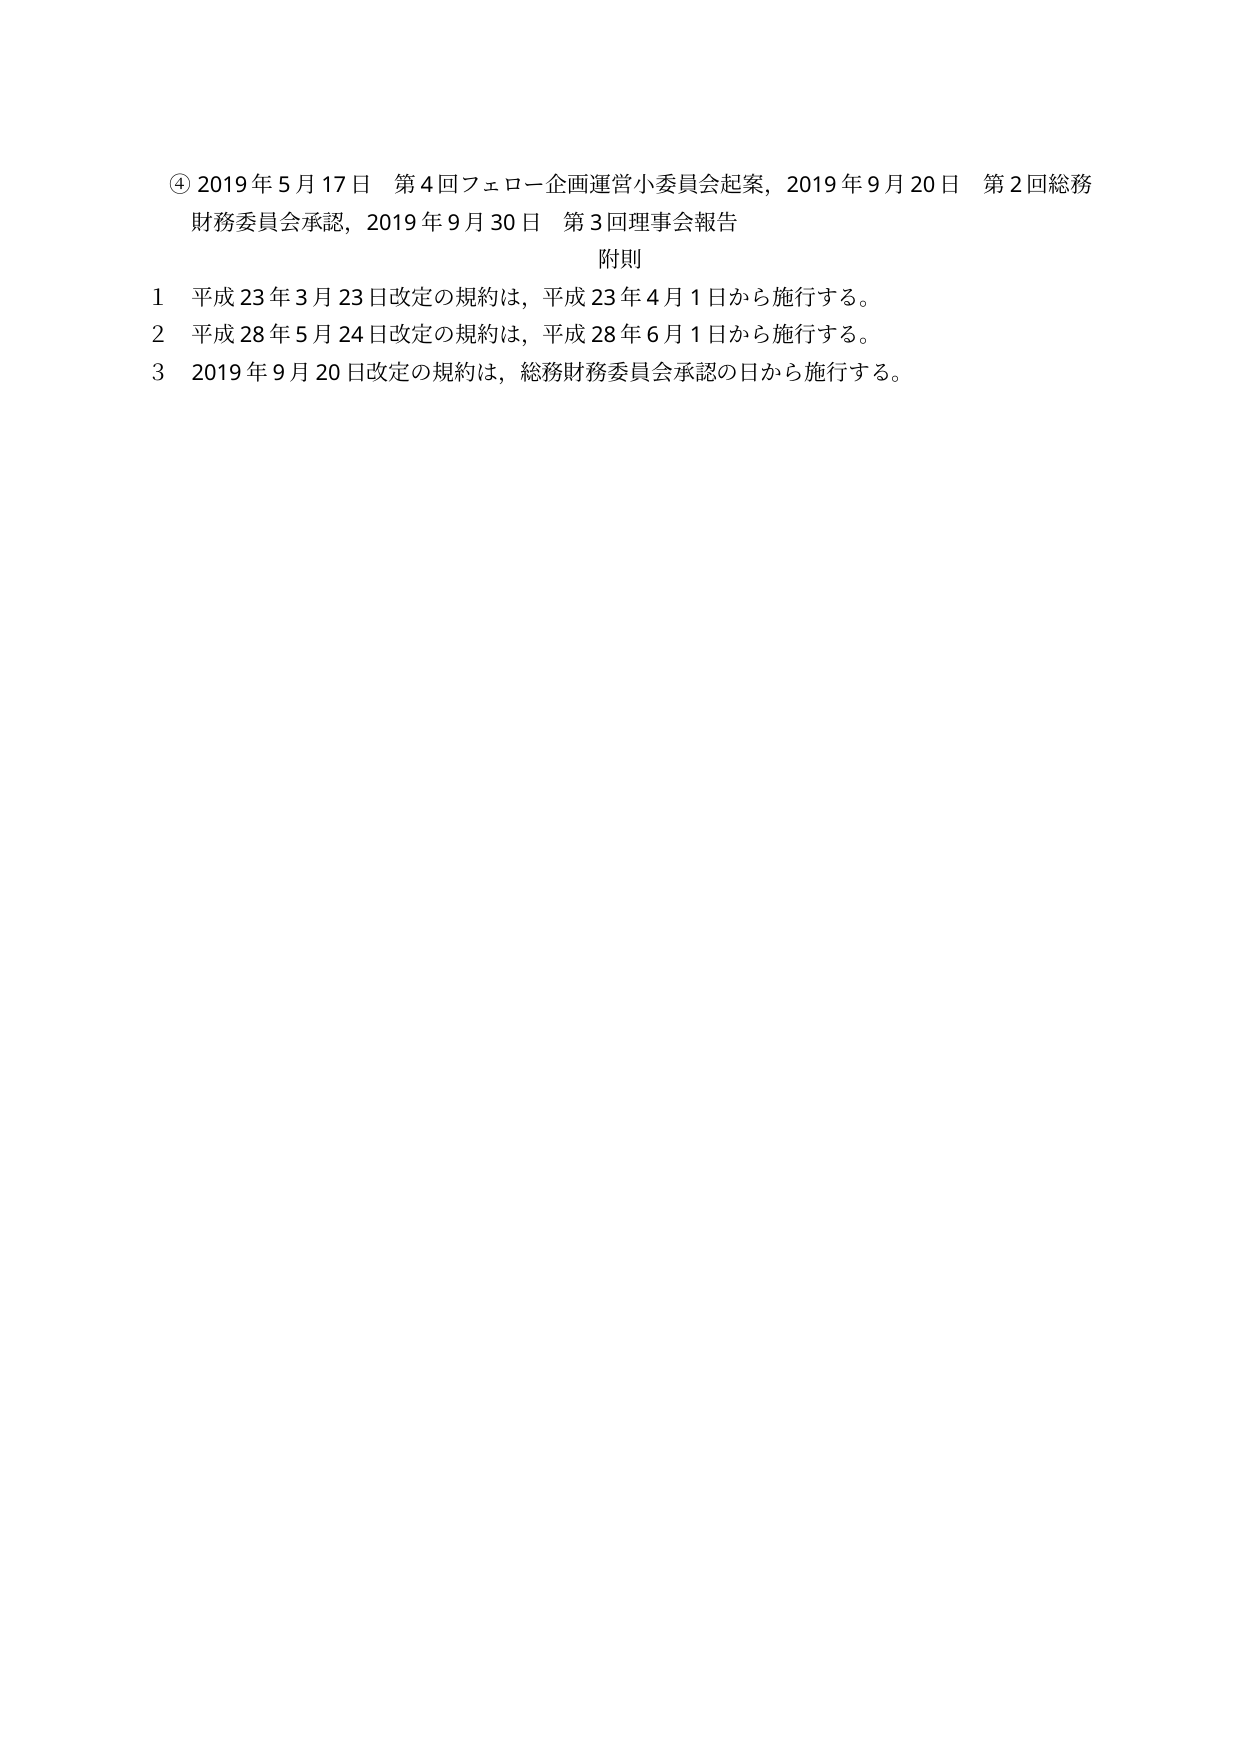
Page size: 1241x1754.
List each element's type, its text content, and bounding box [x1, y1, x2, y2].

text ２ 平成28年5月24日改定の規約は，平成28年6月1日から施行する。 [148, 314, 1092, 352]
text ④ 2019年5月17日 第4回フェロー企画運営小委員会起案，2019年9月20日 第2回総務財務委員会承認，2019年9月30日 第3回理事会報告 [148, 164, 1092, 239]
text １ 平成23年3月23日改定の規約は，平成23年4月1日から施行する。 [148, 277, 1092, 314]
text ３ 2019年9月20日改定の規約は，総務財務委員会承認の日から施行する。 [148, 352, 1092, 389]
text 附則 [148, 239, 1092, 277]
